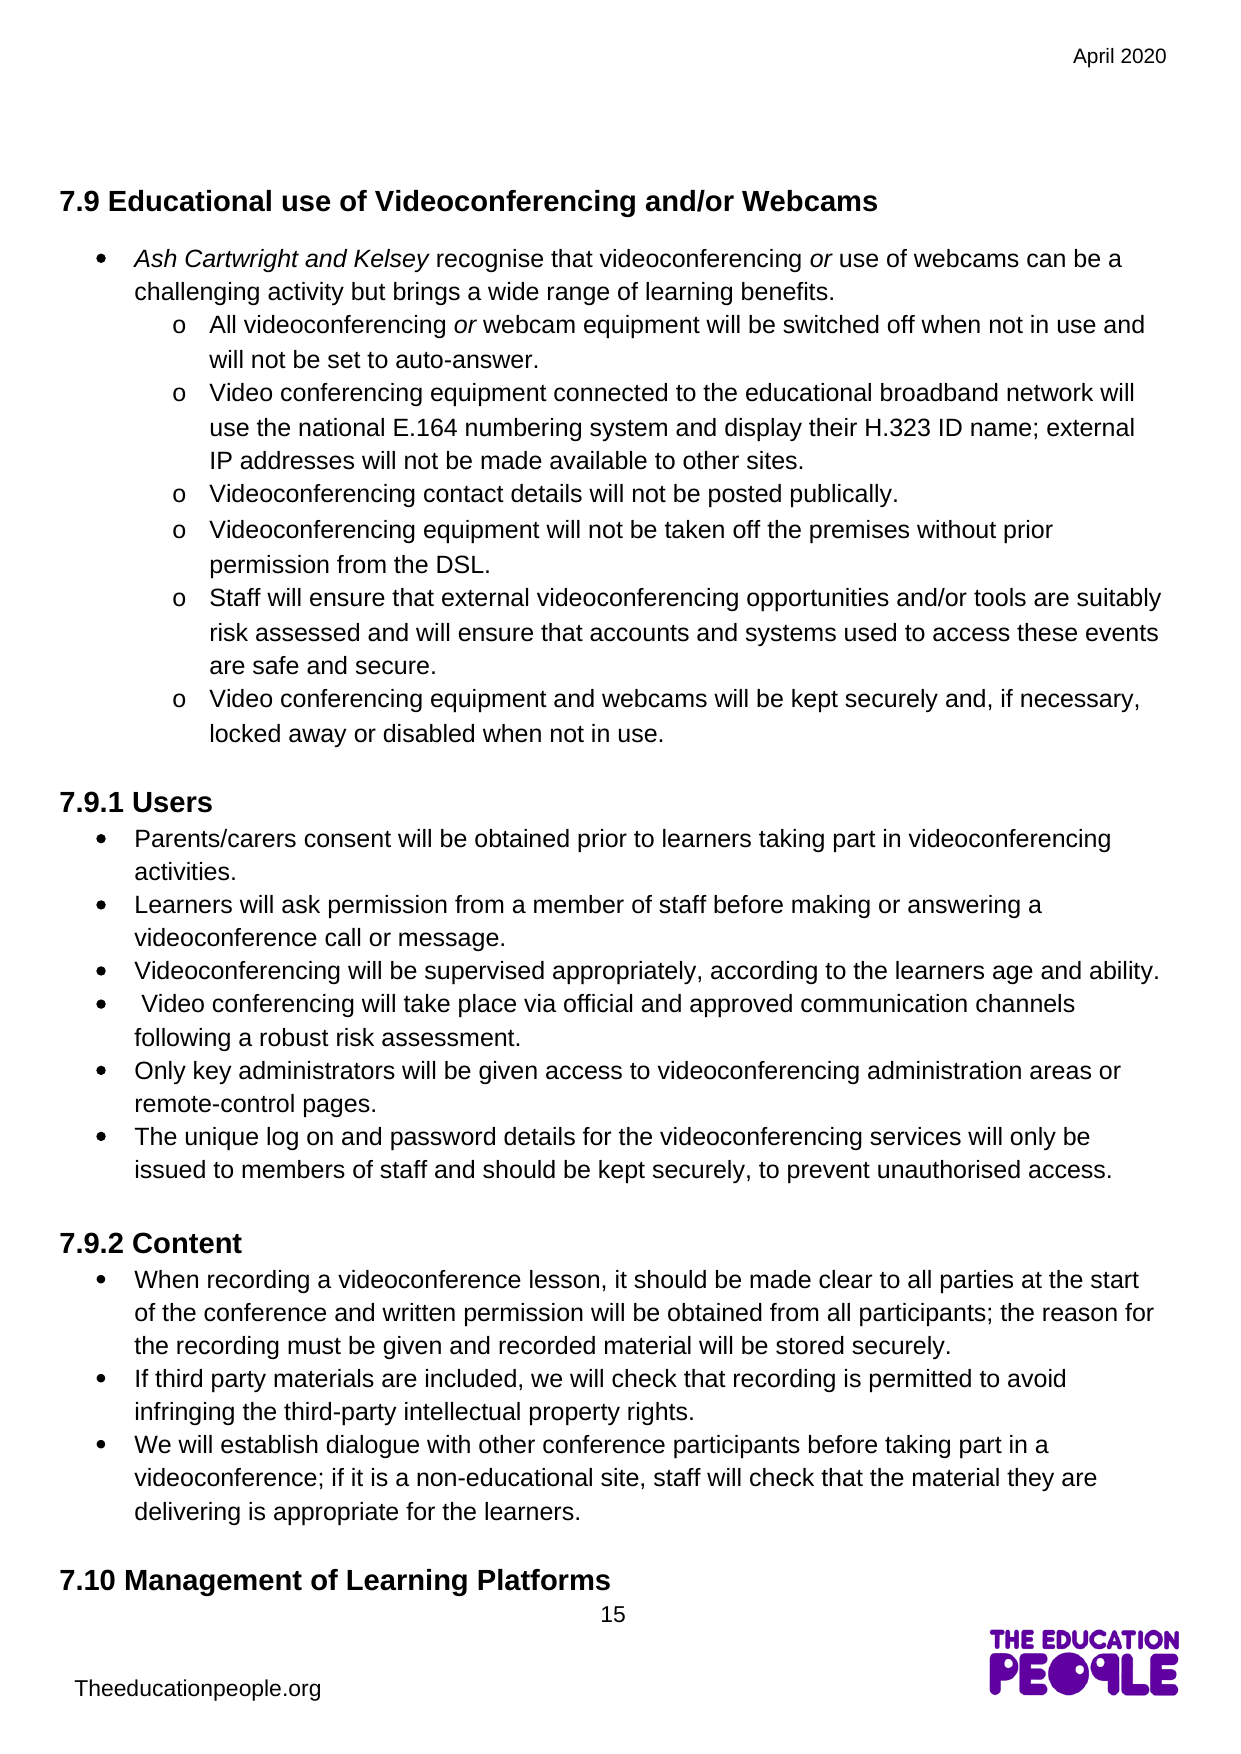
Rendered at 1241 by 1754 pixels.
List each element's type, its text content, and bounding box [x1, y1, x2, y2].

list Parents/carers consent will be obtained prior to learners taking part in videoconferencing activities. [97, 824, 1167, 886]
list All videoconferencing or webcam equipment will be switched off when not in use and will not be set to auto-answer. [172, 310, 1167, 374]
text 7.10 Management of Learning Platforms [59, 1562, 1167, 1596]
list Staff will ensure that external videoconferencing opportunities and/or tools are suitably risk assessed and will ensure that accounts and systems used to access these events are safe and secure. [172, 583, 1167, 680]
text 7.9.1 Users [59, 786, 1167, 819]
list Only key administrators will be given access to videoconferencing administration areas or remote-control pages. [97, 1056, 1167, 1117]
text 7.9.2 Content [59, 1226, 1167, 1260]
text 7.9 Educational use of Videoconferencing and/or Webcams [59, 184, 1167, 218]
list We will establish dialogue with other conference participants before taking part in a videoconference; if it is a non-educational site, staff will check that the material they are delivering is appropriate for the learners. [97, 1430, 1167, 1525]
list Video conferencing equipment and webcams will be kept securely and, if necessary, locked away or disabled when not in use. [172, 684, 1167, 748]
list Learners will ask permission from a member of staff before making or answering a videoconference call or message. [97, 890, 1167, 952]
picture [984, 1626, 1181, 1698]
list Videoconferencing equipment will not be taken off the premises without prior permission from the DSL. [172, 515, 1167, 579]
list Ash Cartwright and Kelsey recognise that videoconferencing or use of webcams can be a challenging activity but brings a wide range of learning benefits. [97, 244, 1167, 306]
list Video conferencing will take place via official and approved communication channels following a robust risk assessment. [97, 989, 1167, 1051]
list Videoconferencing contact details will not be posted publically. [172, 479, 1167, 510]
list If third party materials are included, we will check that recording is permitted to avoid infringing the third-party intellectual property rights. [97, 1364, 1167, 1426]
list Videoconferencing will be supervised appropriately, according to the learners age and ability. [97, 956, 1167, 985]
list When recording a videoconference lesson, it should be made clear to all parties at the start of the conference and written permission will be obtained from all participants; the reason for the recording must be given and recorded material will be stored securely. [97, 1265, 1167, 1360]
list Video conferencing equipment connected to the educational broadband network will use the national E.164 numbering system and display their H.323 ID name; external IP addresses will not be made available to other sites. [172, 378, 1167, 475]
list The unique log on and password details for the videoconferencing services will only be issued to members of staff and should be kept securely, to prevent unauthorised access. [97, 1122, 1167, 1184]
